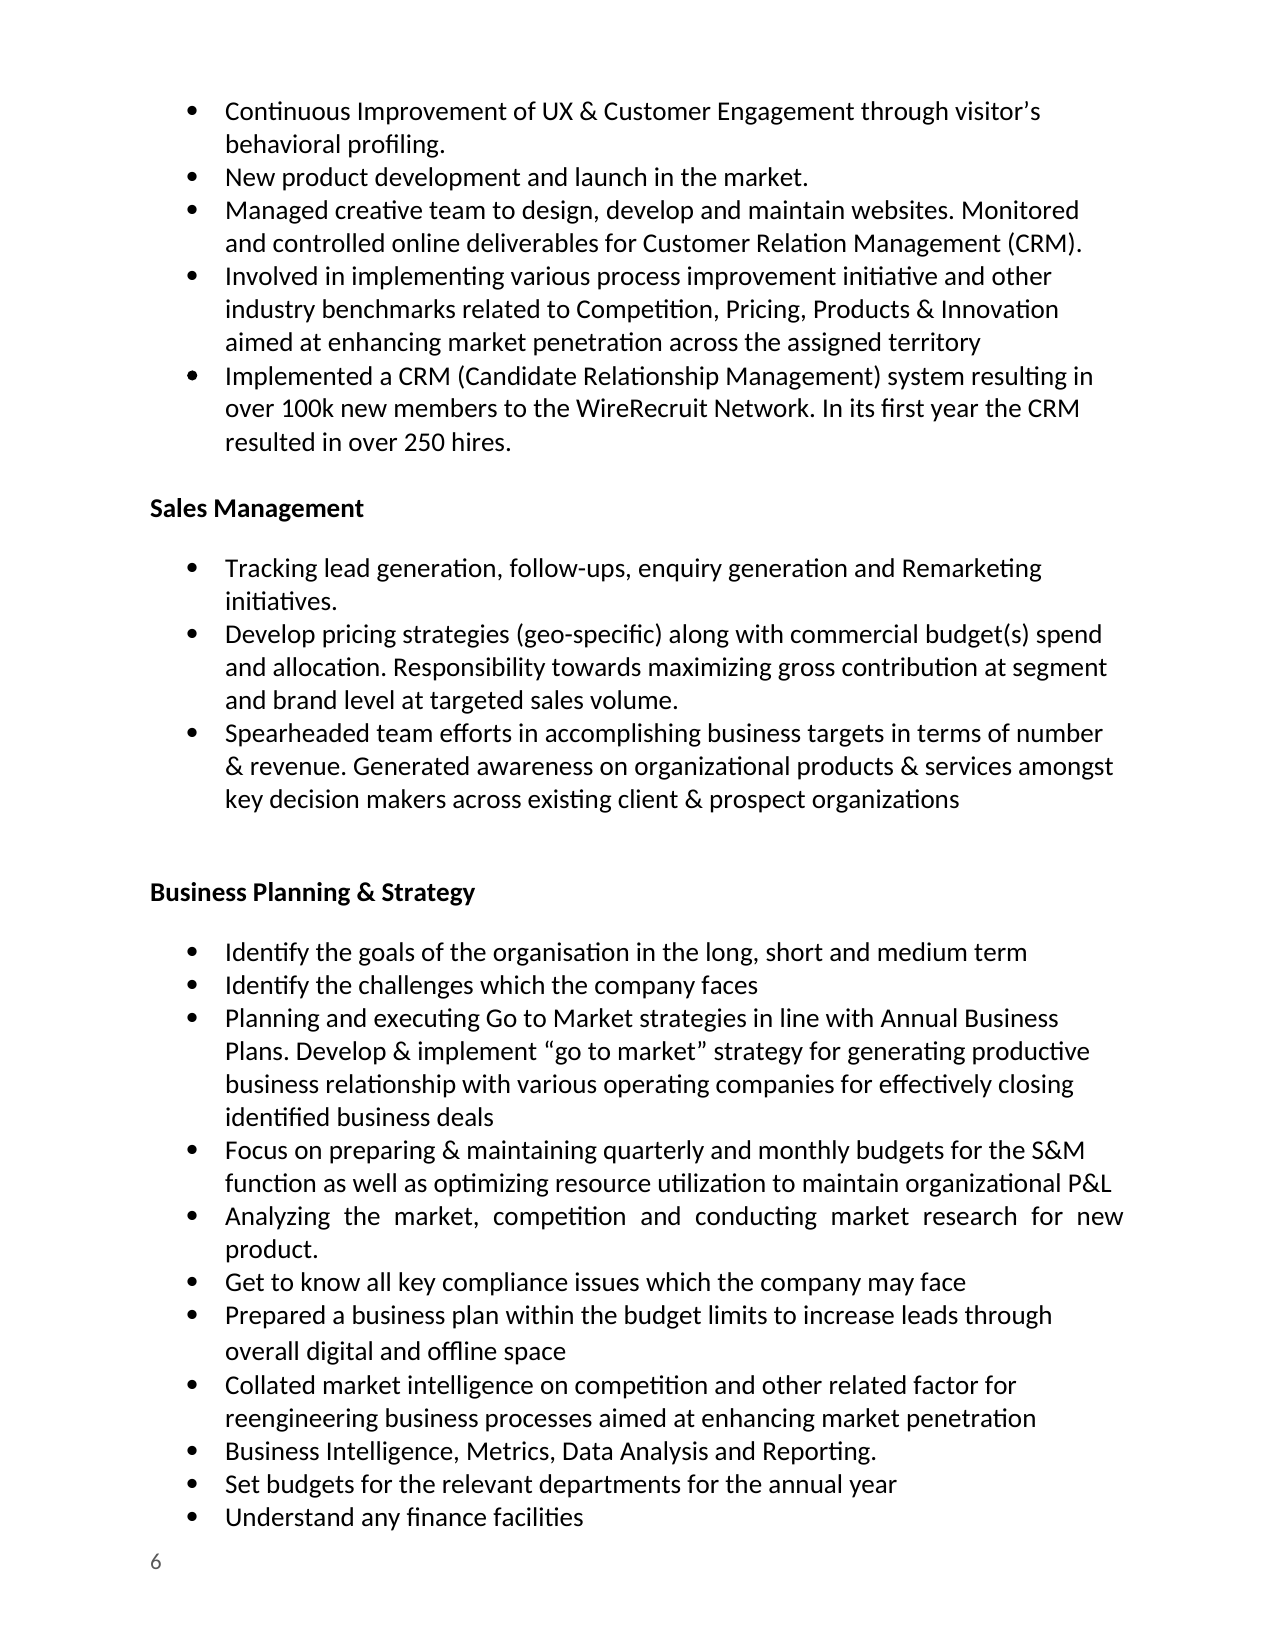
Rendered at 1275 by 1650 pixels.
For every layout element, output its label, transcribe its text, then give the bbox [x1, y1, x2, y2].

list Business Intelligence, Metrics, Data Analysis and Reporting. [187, 1434, 1125, 1467]
list Develop pricing strategies (geo-specific) along with commercial budget(s) spend and allocation. Responsibility towards maximizing gross contribution at segment and brand level at targeted sales volume. [187, 617, 1125, 716]
list Involved in implementing various process improvement initiative and other industry benchmarks related to Competition, Pricing, Products & Innovation aimed at enhancing market penetration across the assigned territory [187, 259, 1125, 359]
list Spearheaded team efforts in accomplishing business targets in terms of number & revenue. Generated awareness on organizational products & services amongst key decision makers across existing client & prospect organizations [187, 716, 1125, 815]
list Focus on preparing & maintaining quarterly and monthly budgets for the S&M function as well as optimizing resource utilization to maintain organizational P&L [187, 1133, 1125, 1199]
list Prepared a business plan within the budget limits to increase leads through overall digital and offline space [187, 1298, 1125, 1368]
list Planning and executing Go to Market strategies in line with Annual Business Plans. Develop & implement “go to market” strategy for generating productive business relationship with various operating companies for effectively closing identified business deals [187, 1001, 1125, 1133]
text Sales Management [150, 491, 1125, 524]
list Managed creative team to design, develop and maintain websites. Monitored and controlled online deliverables for Customer Relation Management (CRM). [187, 193, 1125, 259]
list Collated market intelligence on competition and other related factor for reengineering business processes aimed at enhancing market penetration [187, 1368, 1125, 1434]
list Identify the goals of the organisation in the long, short and medium term [187, 935, 1125, 968]
list Set budgets for the relevant departments for the annual year [187, 1467, 1125, 1500]
list Identify the challenges which the company faces [187, 968, 1125, 1001]
list Implemented a CRM (Candidate Relationship Management) system resulting in over 100k new members to the WireRecruit Network. In its first year the CRM resulted in over 250 hires. [187, 359, 1125, 458]
text Business Planning & Strategy [150, 875, 1125, 908]
list Get to know all key compliance issues which the company may face [187, 1265, 1125, 1298]
list Tracking lead generation, follow-ups, enquiry generation and Remarketing initiatives. [187, 551, 1125, 617]
list New product development and launch in the market. [187, 161, 1125, 193]
list Analyzing the market, competition and conducting market research for new product. [187, 1199, 1125, 1265]
list Understand any finance facilities [187, 1500, 1125, 1533]
list Continuous Improvement of UX & Customer Engagement through visitor’s behavioral profiling. [187, 94, 1125, 161]
